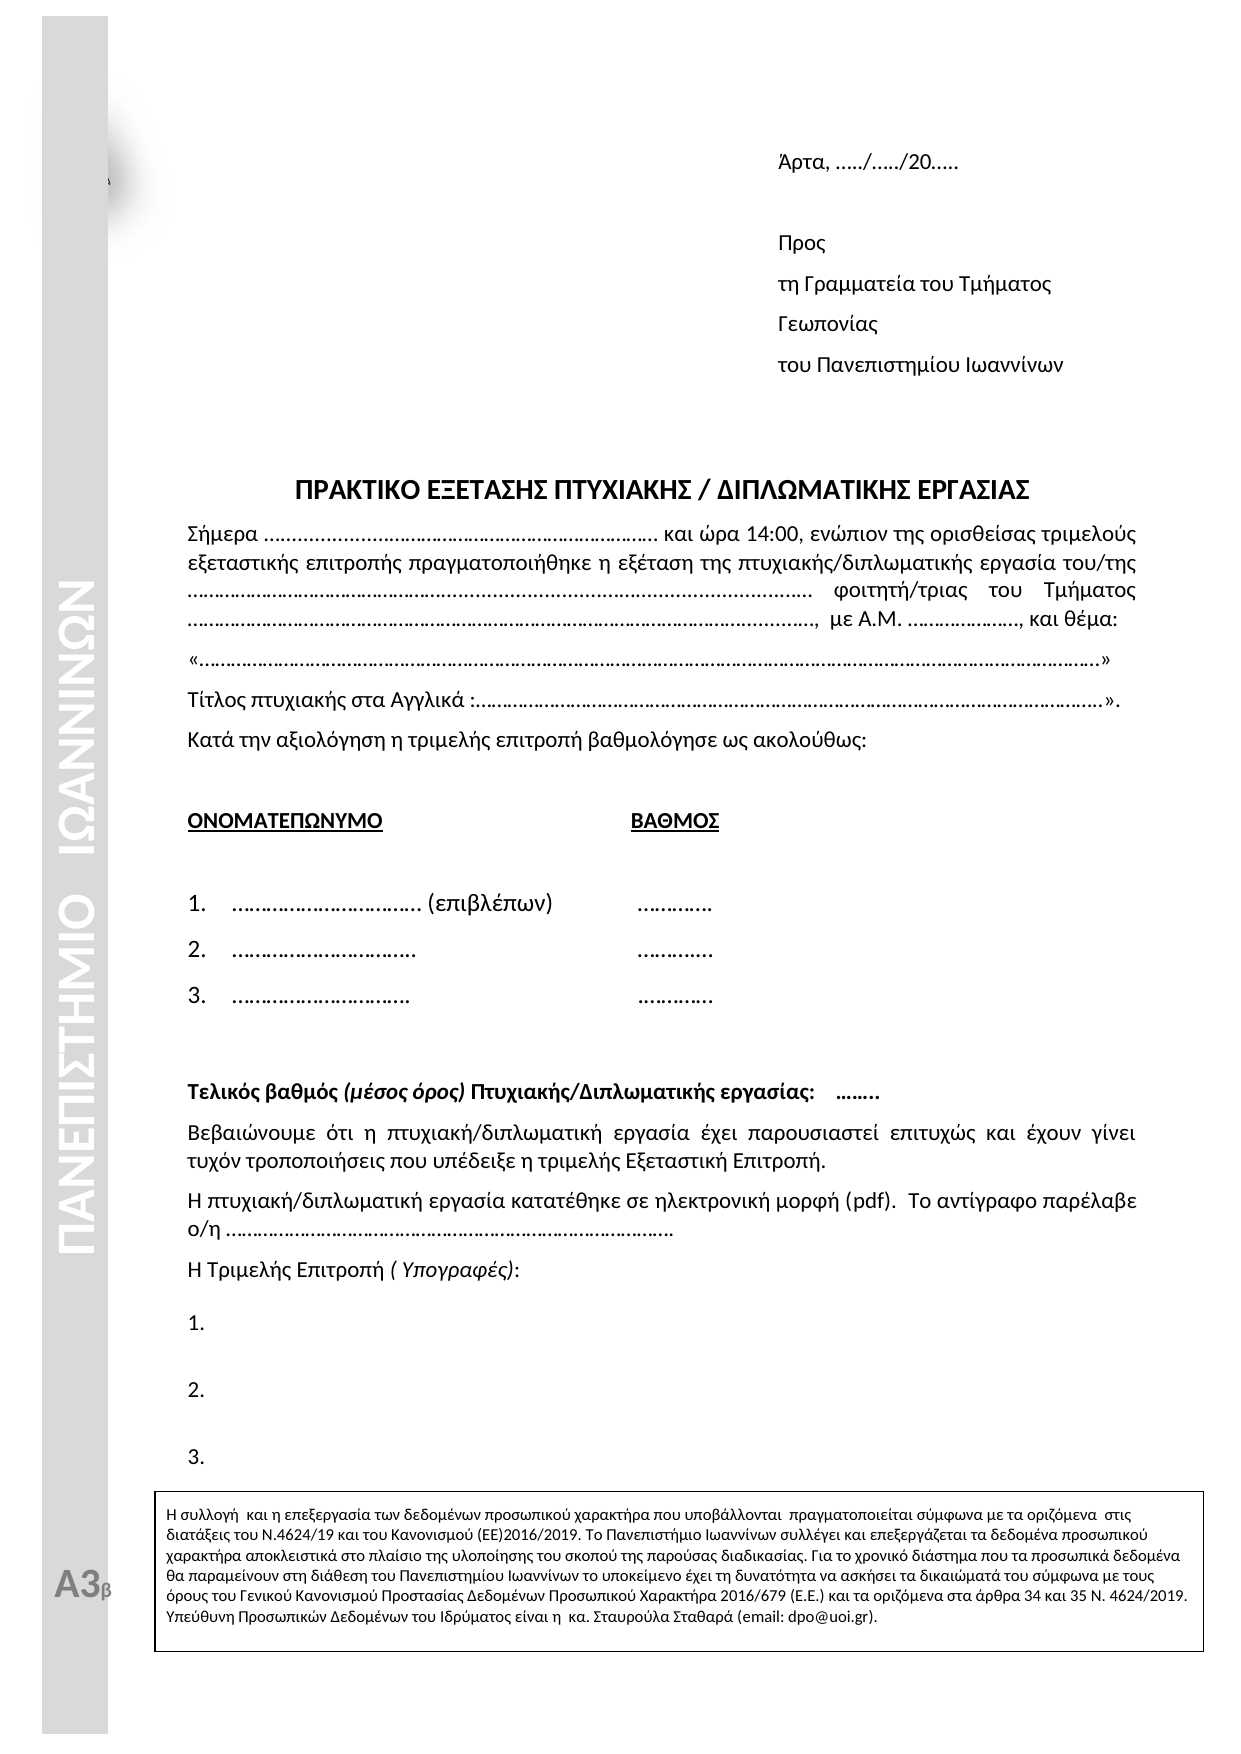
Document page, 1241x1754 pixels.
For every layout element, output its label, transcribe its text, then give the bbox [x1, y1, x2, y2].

text Η Τριμελής Επιτροπή ( Υπογραφές): [187, 1255, 1137, 1283]
text ΟΝΟΜΑΤΕΠΩΝΥΜΟ ΒΑΘΜΟΣ [187, 806, 1137, 834]
list ………………………….. ……….… [187, 933, 1137, 963]
text του Πανεπιστημίου Ιωαννίνων [778, 350, 1137, 378]
text «………………………………………………………………………………………………………………………………………………………» [187, 644, 1137, 672]
text Τίτλος πτυχιακής στα Αγγλικά :………………………………………………………………………………………………………..». [187, 685, 1137, 713]
text ΠΡΑΚΤΙΚΟ ΕΞΕΤΑΣΗΣ ΠΤΥΧΙΑΚΗΣ / ΔΙΠΛΩΜΑΤΙΚΗΣ ΕΡΓΑΣΙΑΣ [187, 471, 1137, 507]
text Κατά την αξιολόγηση η τριμελής επιτροπή βαθμολόγησε ως ακολούθως: [187, 725, 1137, 753]
text 3. [187, 1442, 1137, 1470]
text Γεωπονίας [778, 309, 1137, 337]
text Σήμερα …...................…………………………………………… και ώρα 14:00, ενώπιον της ορισθείσας τριμελούς εξεταστικής επιτροπής πραγματοποιήθηκε η εξέταση της πτυχιακής/διπλωματικής εργασία του/της …………………………………………...............................…............................… φοιτητή/τριας του Τμήματος ……………………………………………………………………………………………..........…, με Α.Μ. …………………, και θέμα: [187, 519, 1137, 632]
text 2. [187, 1375, 1137, 1403]
text 1. [187, 1308, 1137, 1336]
text Η πτυχιακή/διπλωματική εργασία κατατέθηκε σε ηλεκτρονική μορφή (pdf). Το αντίγραφο παρέλαβε ο/η …………………………………………………………………………. [187, 1187, 1137, 1243]
text Άρτα, …../…../20….. [778, 147, 1137, 175]
list …………………………… (επιβλέπων) …………. [187, 887, 1137, 918]
text Προς [778, 228, 1137, 256]
text Τελικός βαθμός (μέσος όρος) Πτυχιακής/Διπλωματικής εργασίας: …….. [187, 1077, 1137, 1106]
list …………………………. .………… [187, 979, 1137, 1009]
text τη Γραμματεία του Τμήματος [778, 269, 1137, 297]
text Βεβαιώνουμε ότι η πτυχιακή/διπλωματική εργασία έχει παρουσιαστεί επιτυχώς και έχουν γίνει τυχόν τροποποιήσεις που υπέδειξε η τριμελής Εξεταστική Επιτροπή. [187, 1118, 1137, 1174]
